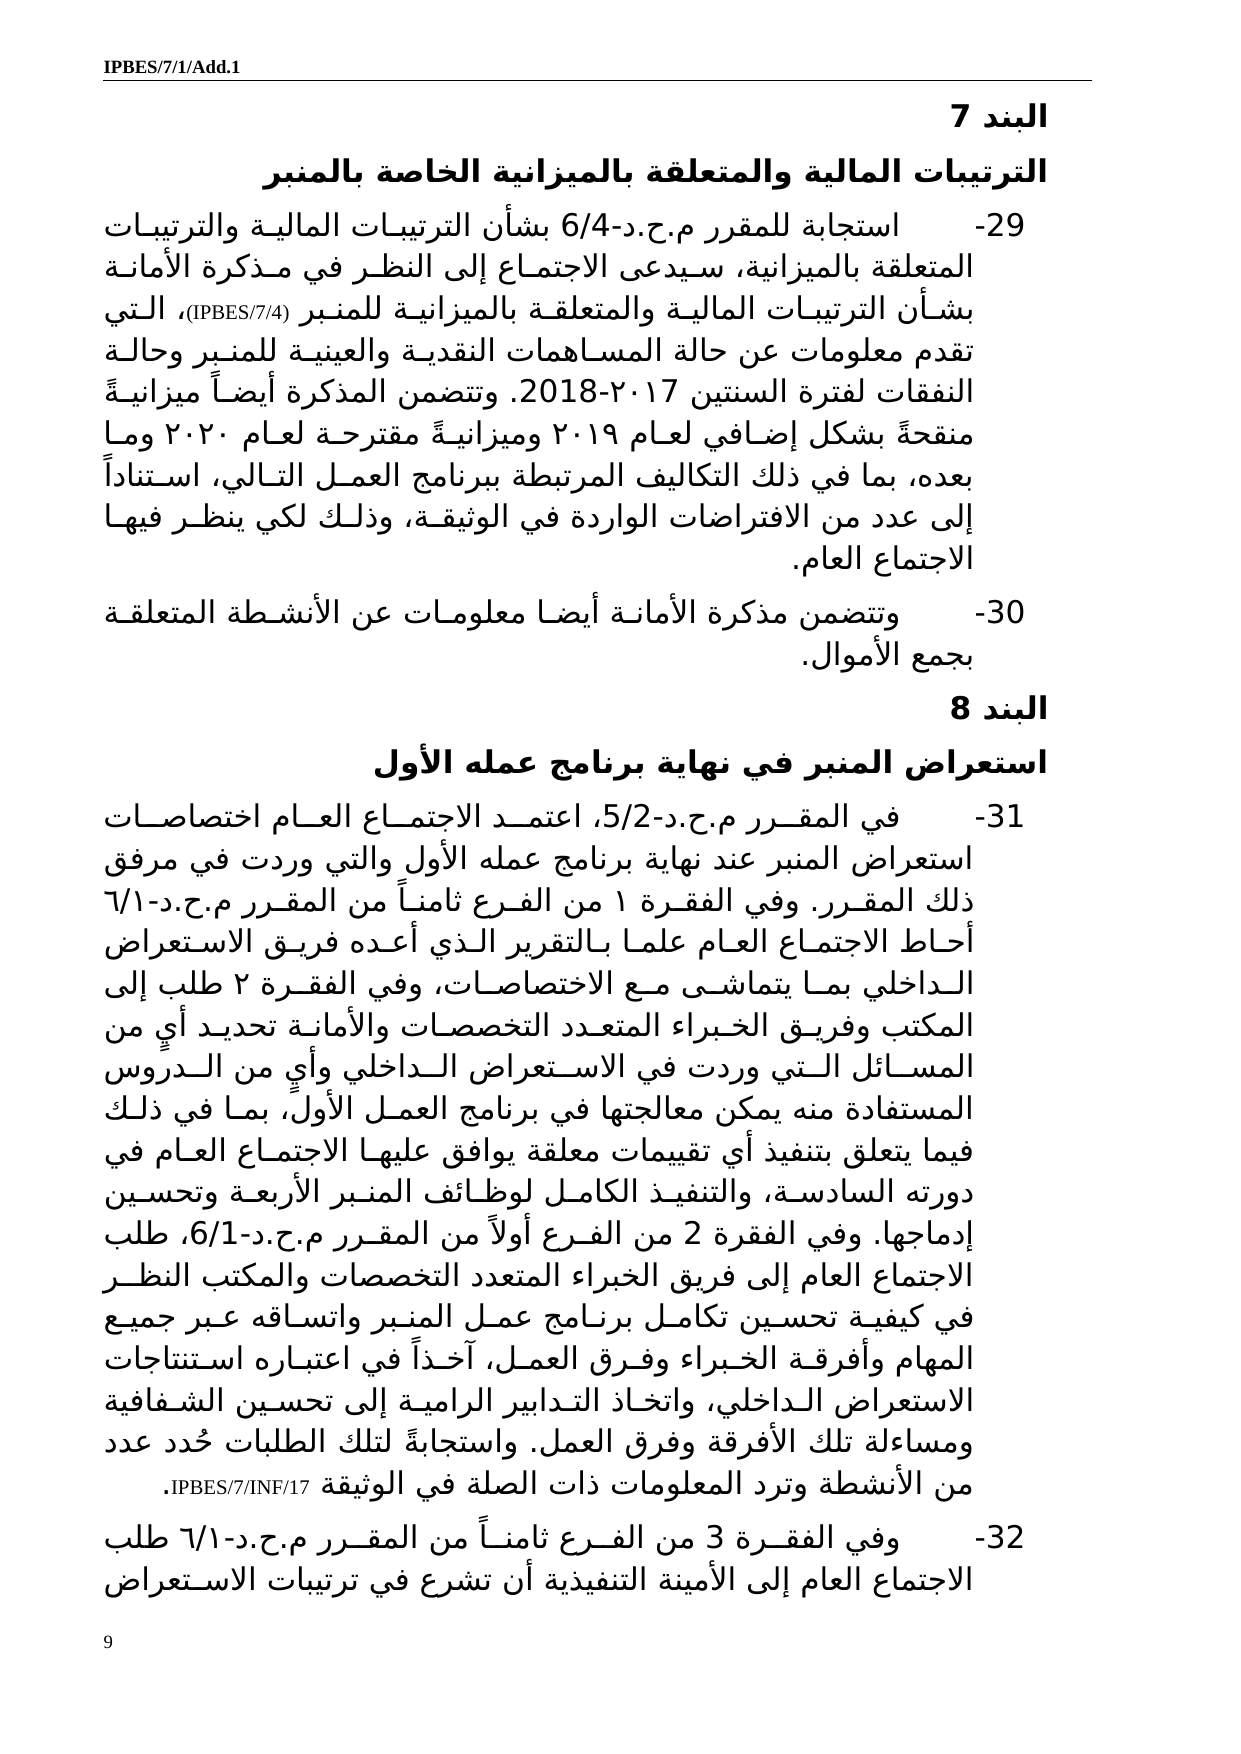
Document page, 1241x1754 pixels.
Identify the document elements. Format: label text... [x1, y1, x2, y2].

text البند 7 [103, 94, 1048, 136]
list استجابة للمقرر م.ح.د-6/4 بشأن الترتيبات المالية والترتيبات المتعلقة بالميزانية، سيدعى الاجتماع إلى النظر في مذكرة الأمانة بشأن الترتيبات المالية والمتعلقة بالميزانية للمنبر (IPBES/7/4)، التي تقدم معلومات عن حالة المساهمات النقدية والعينية للمنبر وحالة النفقات لفترة السنتين ٢٠١7-2018. وتتضمن المذكرة أيضاً ميزانيةً منقحةً بشكل إضافي لعام ٢٠١٩ وميزانيةً مقترحة لعام ٢٠٢٠ وما بعده، بما في ذلك التكاليف المرتبطة ببرنامج العمل التالي، استناداً إلى عدد من الافتراضات الواردة في الوثيقة، وذلك لكي ينظر فيها الاجتماع العام. [103, 203, 974, 578]
list في المقرر م.ح.د-5/2، اعتمد الاجتماع العام اختصاصات استعراض المنبر عند نهاية برنامج عمله الأول والتي وردت في مرفق ذلك المقرر. وفي الفقرة ١ من الفرع ثامناً من المقرر م.ح.د-٦/١ أحاط الاجتماع العام علما بالتقرير الذي أعده فريق الاستعراض الداخلي بما يتماشى مع الاختصاصات، وفي الفقرة ٢ طلب إلى المكتب وفريق الخبراء المتعدد التخصصات والأمانة تحديد أيٍ من المسائل التي وردت في الاستعراض الداخلي وأيٍ من الدروس المستفادة منه يمكن معالجتها في برنامج العمل الأول، بما في ذلك فيما يتعلق بتنفيذ أي تقييمات معلقة يوافق عليها الاجتماع العام في دورته السادسة، والتنفيذ الكامل لوظائف المنبر الأربعة وتحسين إدماجها. وفي الفقرة 2 من الفرع أولاً من المقرر م.ح.د-6/1، طلب الاجتماع العام إلى فريق الخبراء المتعدد التخصصات والمكتب النظر في كيفية تحسين تكامل برنامج عمل المنبر واتساقه عبر جميع المهام وأفرقة الخبراء وفرق العمل، آخذاً في اعتباره استنتاجات الاستعراض الداخلي، واتخاذ التدابير الرامية إلى تحسين الشفافية ومساءلة تلك الأفرقة وفرق العمل. واستجابةً لتلك الطلبات حُدد عدد من الأنشطة وترد المعلومات ذات الصلة في الوثيقة IPBES/7/INF/17. [103, 794, 974, 1503]
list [103, 1515, 974, 1599]
list وتتضمن مذكرة الأمانة أيضا معلومات عن الأنشطة المتعلقة بجمع الأموال. [103, 590, 974, 674]
text استعراض المنبر في نهاية برنامج عمله الأول [103, 740, 1050, 782]
text الترتيبات المالية والمتعلقة بالميزانية الخاصة بالمنبر [103, 149, 1050, 190]
text البند 8 [103, 686, 1050, 728]
